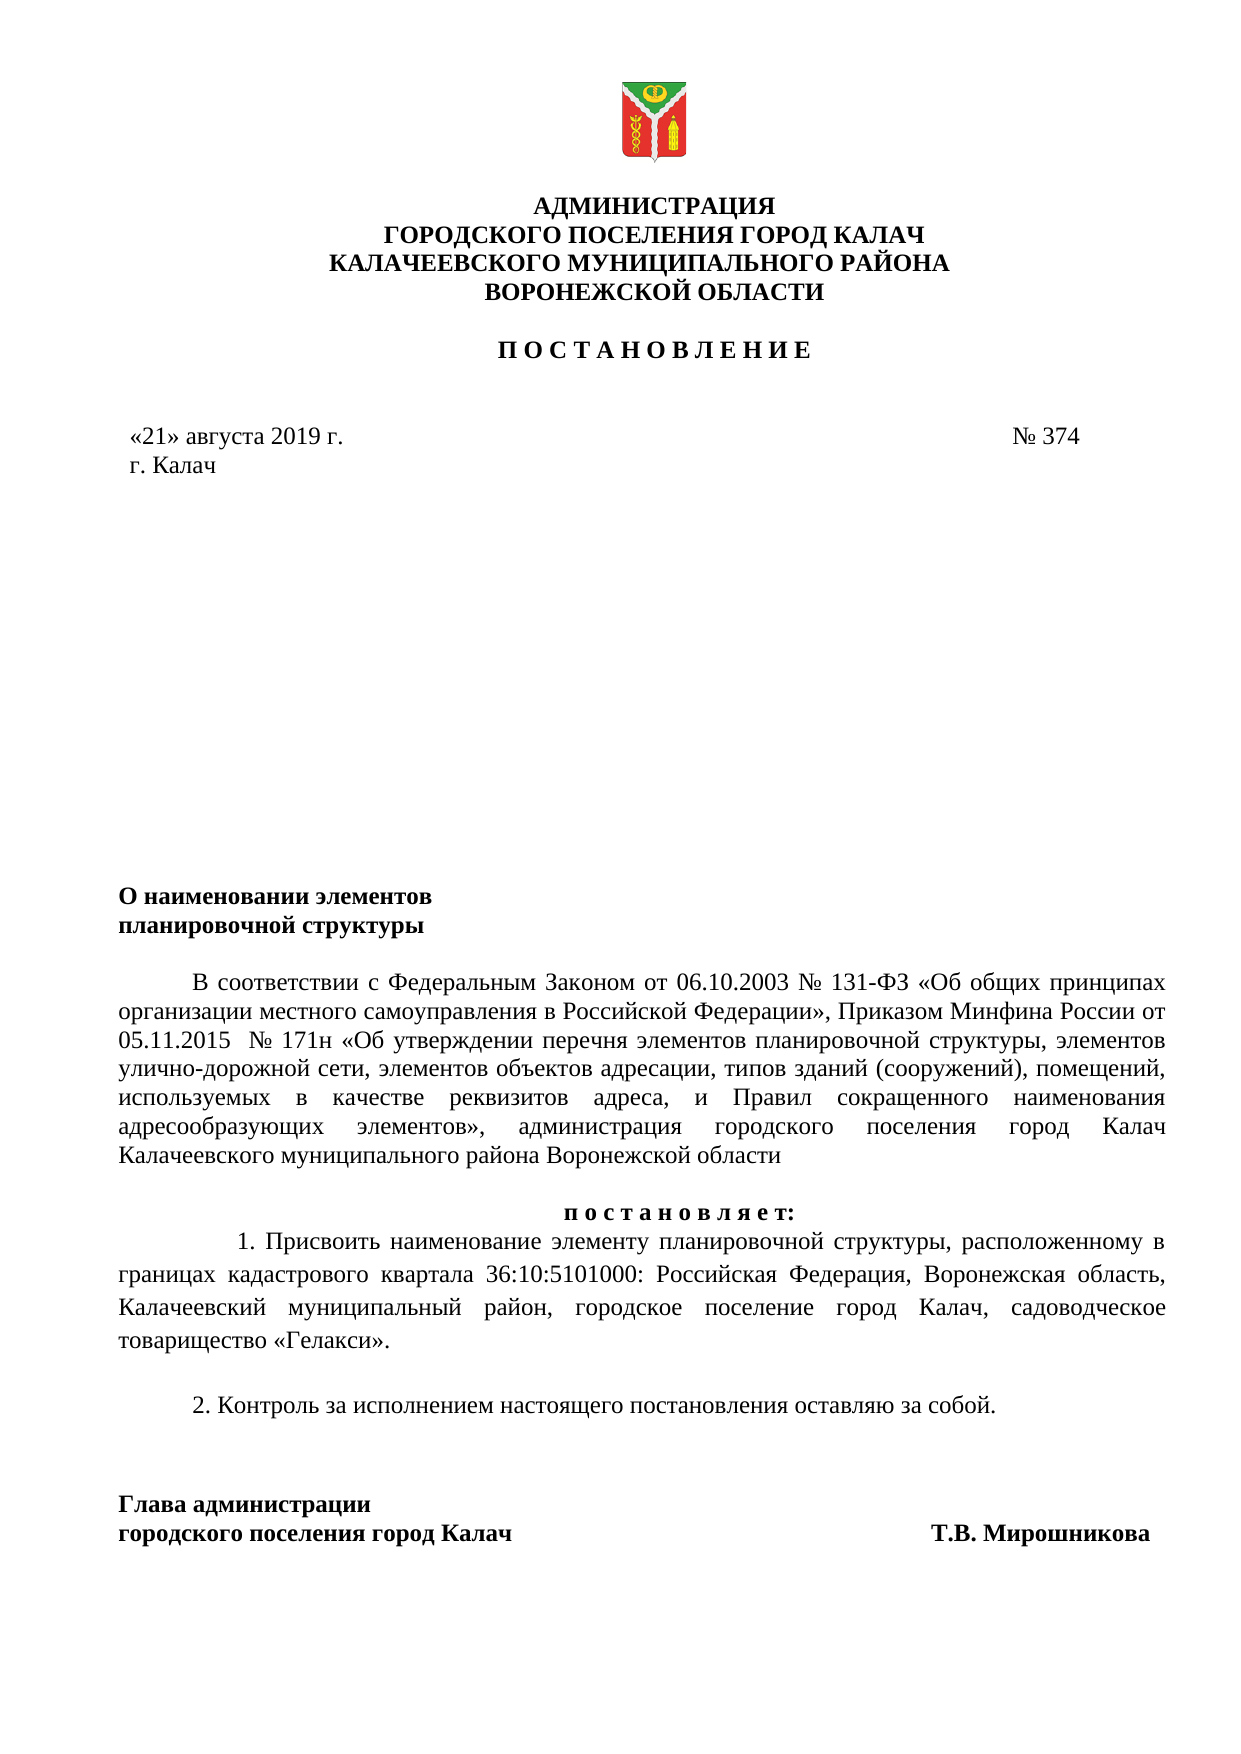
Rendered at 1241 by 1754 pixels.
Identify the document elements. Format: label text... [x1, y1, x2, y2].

text 1. Присвоить наименование элементу планировочной структуры, расположенному в границах кадастрового квартала 36:10:5101000: Российская Федерация, Воронежская область, Калачеевский муниципальный район, городское поселение город Калач, садоводческое товарищество «Гелакси». [118, 1226, 1167, 1354]
text городского поселения город Калач Т.В. Мирошникова [118, 1518, 1167, 1547]
table_header АДМИНИСТРАЦИЯ ГОРОДСКОГО ПОСЕЛЕНИЯ ГОРОД КАЛАЧ КАЛАЧЕЕВСКОГО МУНИЦИПАЛЬНОГО РАЙОНА ВОРОНЕЖСКОЙ ОБЛАСТИ П О С Т А Н О В Л Е Н И Е «21» августа 2019 г. № 374 г. Калач [118, 83, 1115, 478]
text В соответствии с Федеральным Законом от 06.10.2003 № 131-ФЗ «Об общих принципах организации местного самоуправления в Российской Федерации», Приказом Минфина России от 05.11.2015 № 171н «Об утверждении перечня элементов планировочной структуры, элементов улично-дорожной сети, элементов объектов адресации, типов зданий (сооружений), помещений, используемых в качестве реквизитов адреса, и Правил сокращенного наименования адресообразующих элементов», администрация городского поселения город Калач Калачеевского муниципального района Воронежской области [118, 967, 1167, 1168]
picture [622, 82, 687, 163]
text О наименовании элементов [118, 881, 635, 910]
text Глава администрации [118, 1489, 1167, 1518]
text 2. Контроль за исполнением настоящего постановления оставляю за собой. [118, 1390, 1167, 1419]
text п о с т а н о в л я е т: [118, 1197, 1167, 1226]
text планировочной структуры [118, 910, 635, 938]
